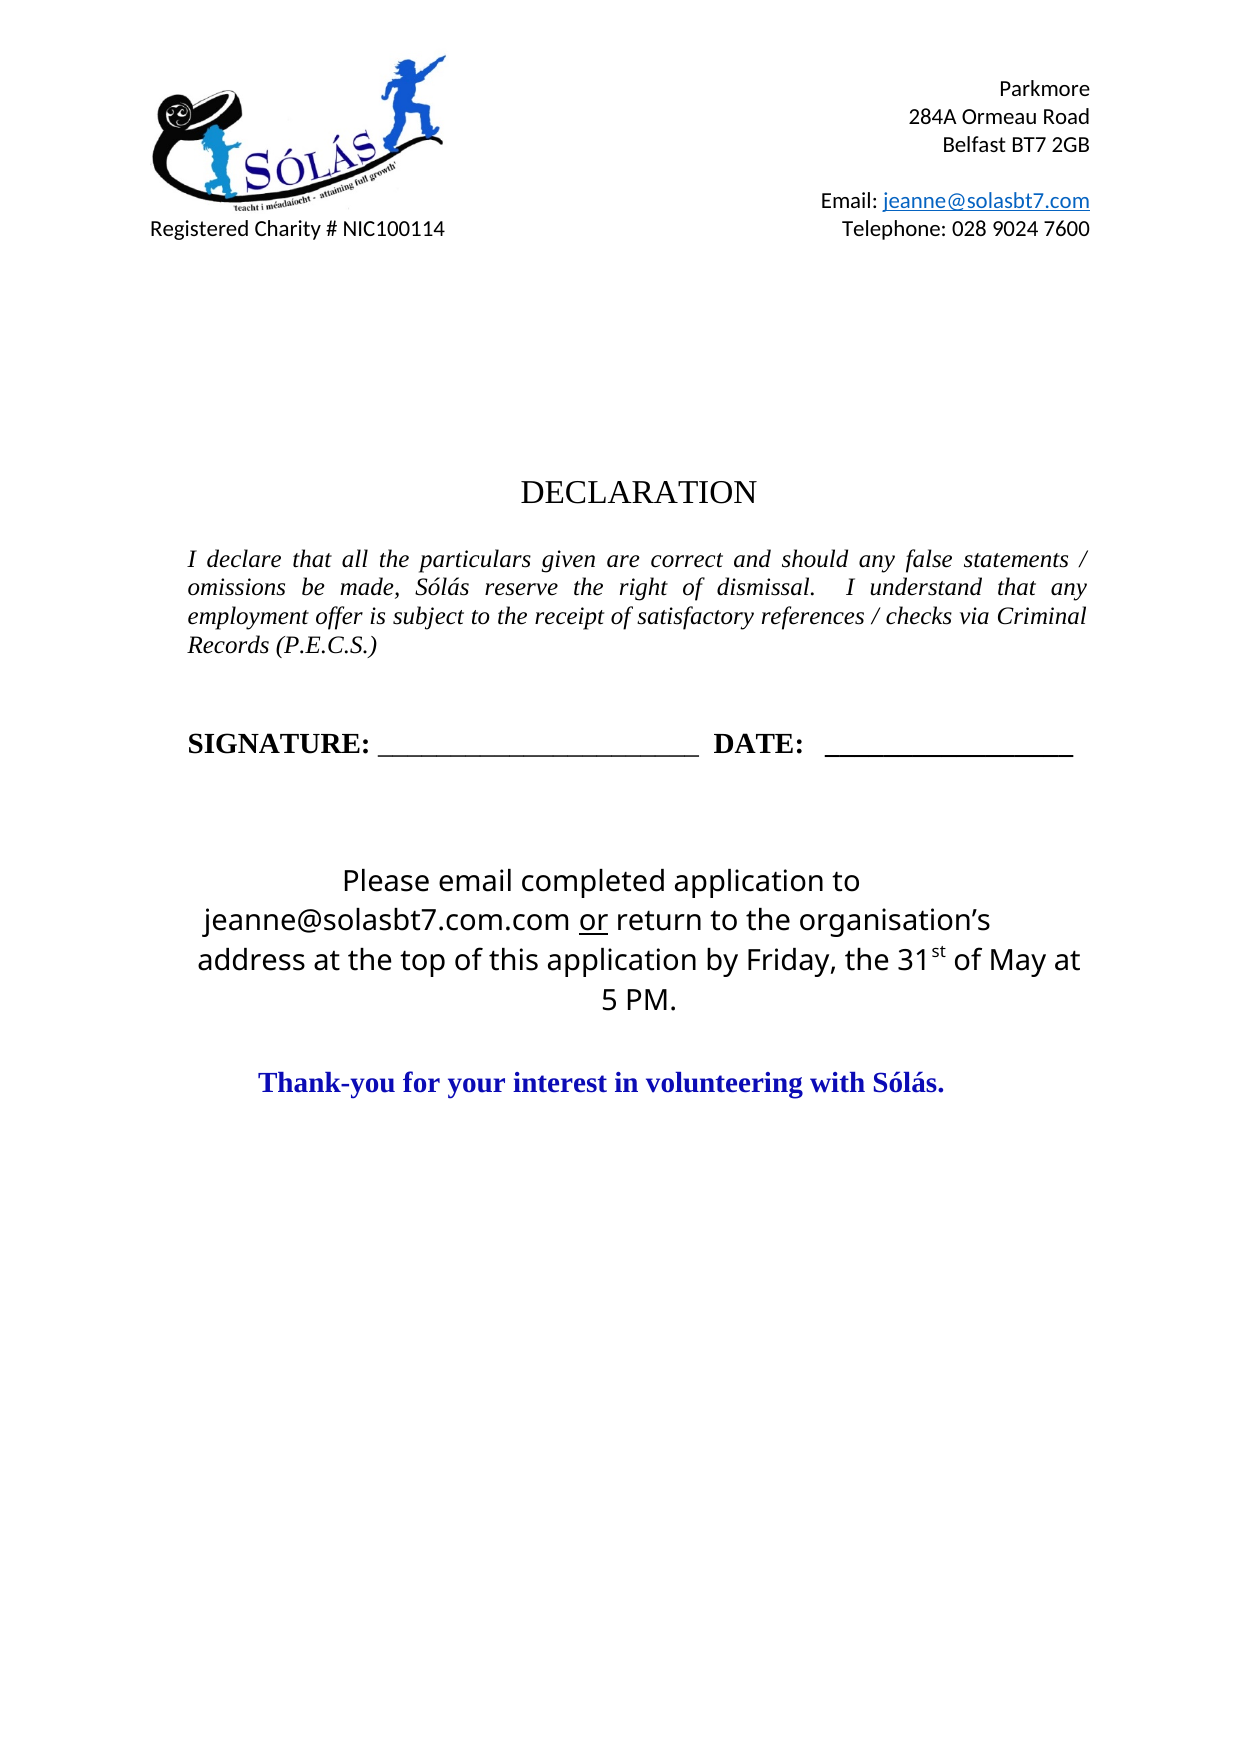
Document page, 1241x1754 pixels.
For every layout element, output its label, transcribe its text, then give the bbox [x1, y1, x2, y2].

text Thank-you for your interest in volunteering with Sólás. [112, 1065, 1090, 1099]
text I declare that all the particulars given are correct and should any false statements / omissions be made, Sólás reserve the right of dismissal. I understand that any employment offer is subject to the receipt of satisfactory references / checks via Criminal Records (P.E.C.S.) [112, 544, 1090, 659]
text DECLARATION [187, 472, 1090, 510]
text jeanne@solasbt7.com.com or return to the organisation’s address at the top of this application by Friday, the 31st of May at 5 PM. [112, 900, 1090, 1019]
text Please email completed application to [112, 860, 1090, 900]
text SIGNATURE: ______________________ DATE: _________________ [112, 726, 1090, 793]
picture [150, 41, 449, 214]
